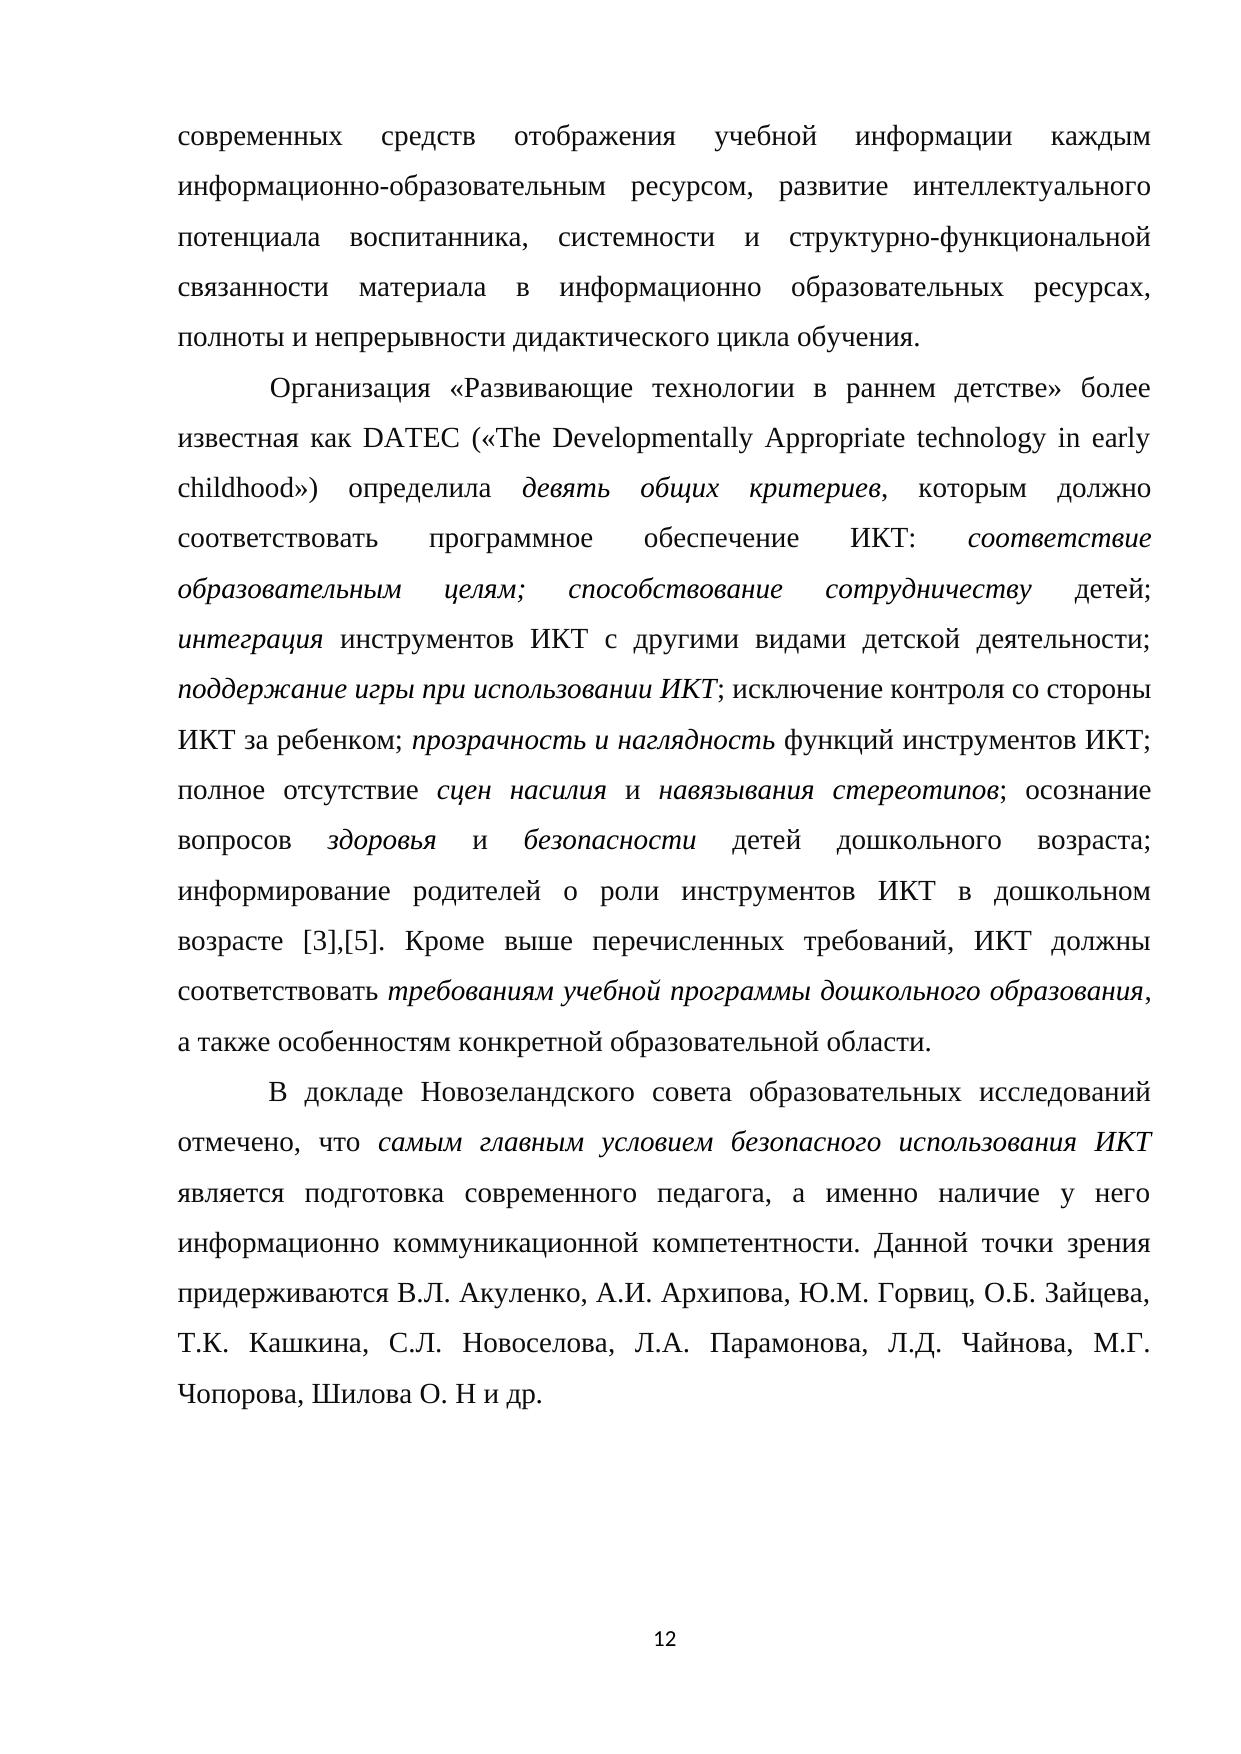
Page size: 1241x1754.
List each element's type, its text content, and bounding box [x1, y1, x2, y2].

text В докладе Новозеландского совета образовательных исследований отмечено, что самым главным условием безопасного использования ИКТ является подготовка современного педагога, а именно наличие у него информационно коммуникационной компетентности. Данной точки зрения придерживаются В.Л. Акуленко, А.И. Архипова, Ю.М. Горвиц, О.Б. Зайцева, Т.К. Кашкина, С.Л. Новоселова, Л.А. Парамонова, Л.Д. Чайнова, М.Г. Чопорова, Шилова О. Н и др. [177, 1074, 1152, 1409]
text Организация «Развивающие технологии в раннем детстве» более известная как DATEC («The Developmentally Appropriate technology in early childhood») определила девять общих критериев, которым должно соответствовать программное обеспечение ИКТ: соответствие образовательным целям; способствование сотрудничеству детей; интеграция инструментов ИКТ с другими видами детской деятельности; поддержание игры при использовании ИКТ; исключение контроля со стороны ИКТ за ребенком; прозрачность и наглядность функций инструментов ИКТ; полное отсутствие сцен насилия и навязывания стереотипов; осознание вопросов здоровья и безопасности детей дошкольного возраста; информирование родителей о роли инструментов ИКТ в дошкольном возрасте [3],[5]. Кроме выше перечисленных требований, ИКТ должны соответствовать требованиям учебной программы дошкольного образования, а также особенностям конкретной образовательной области. [177, 370, 1152, 1057]
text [177, 118, 1152, 353]
